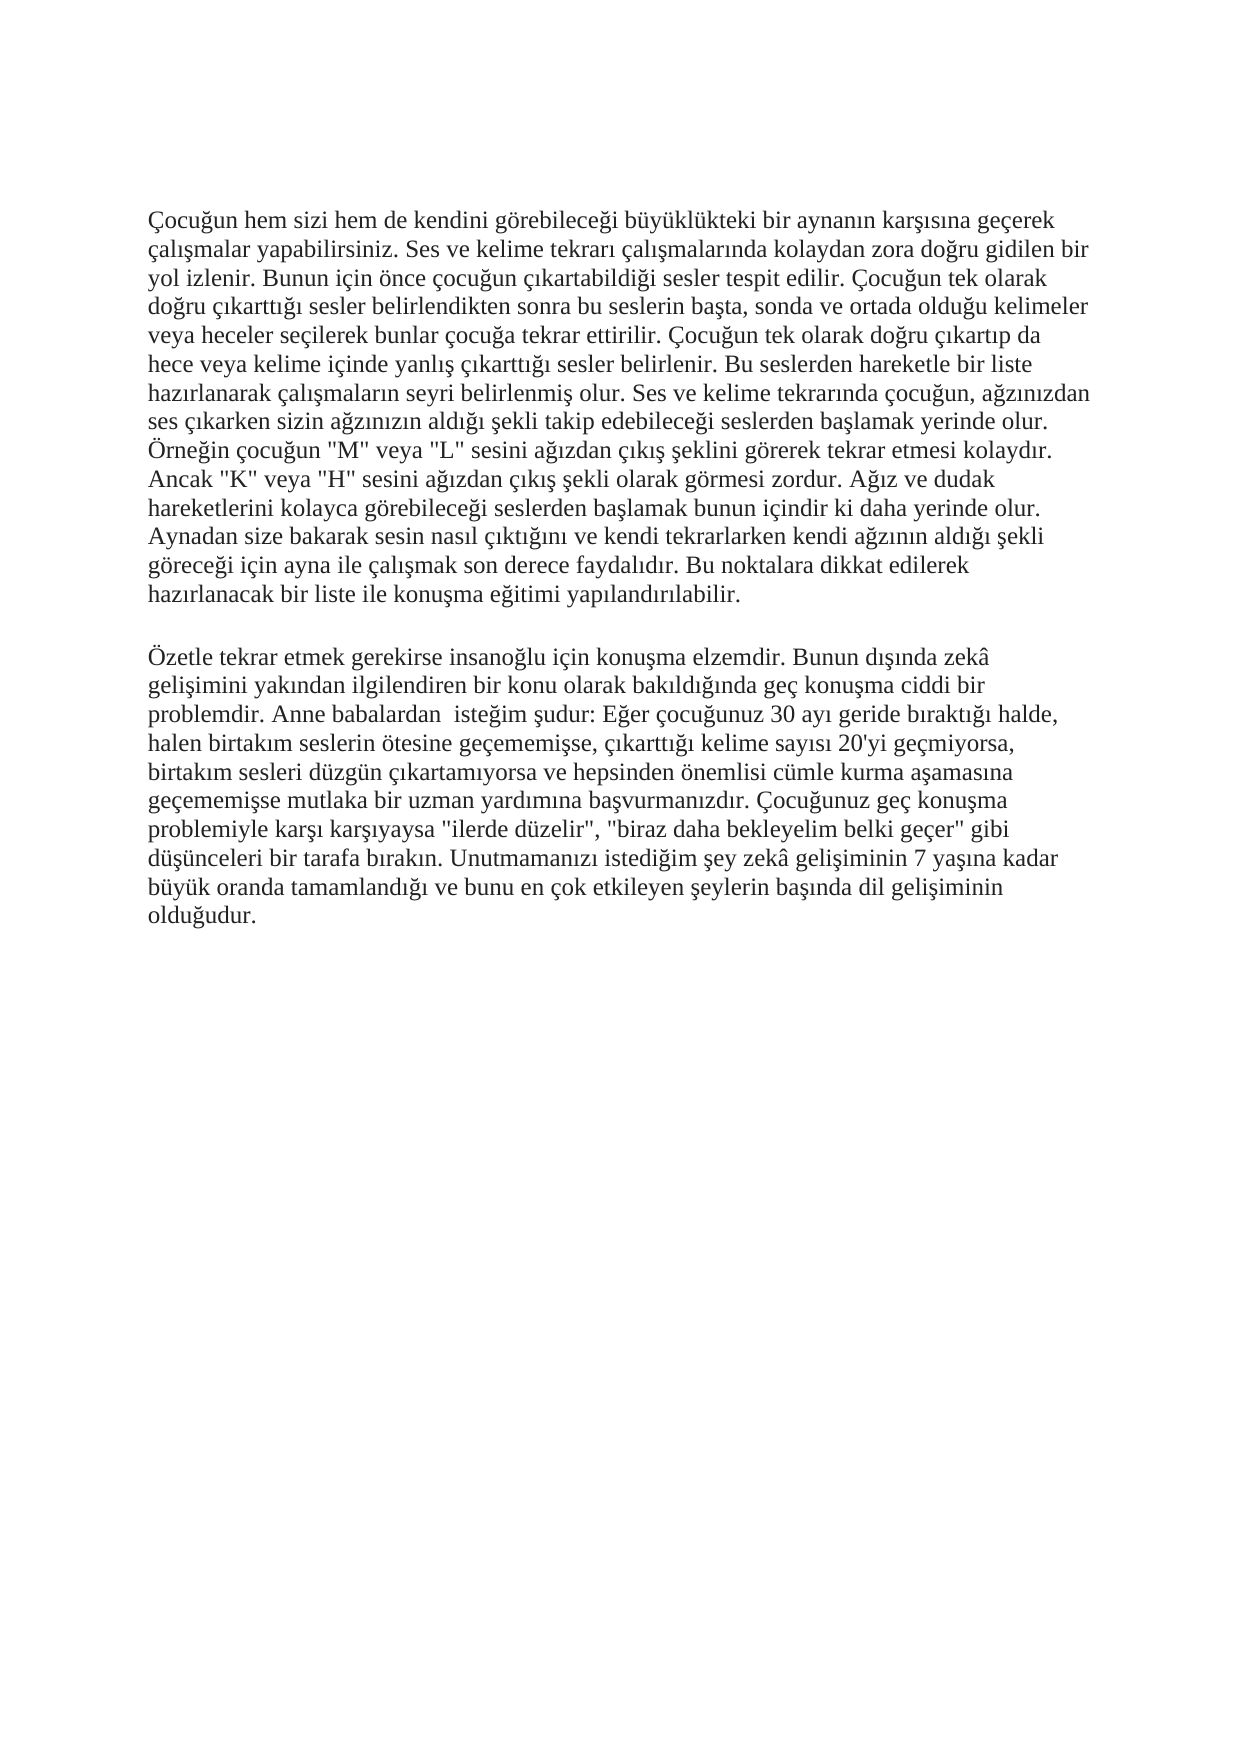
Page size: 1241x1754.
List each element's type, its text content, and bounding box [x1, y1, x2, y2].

text Çocuğun hem sizi hem de kendini görebileceği büyüklükteki bir aynanın karşısına geçerek çalışmalar yapabilirsiniz. Ses ve kelime tekrarı çalışmalarında kolaydan zora doğru gidilen bir yol izlenir. Bunun için önce çocuğun çıkartabildiği sesler tespit edilir. Çocuğun tek olarak doğru çıkarttığı sesler belirlendikten sonra bu seslerin başta, sonda ve ortada olduğu kelimeler veya heceler seçilerek bunlar çocuğa tekrar ettirilir. Çocuğun tek olarak doğru çıkartıp da hece veya kelime içinde yanlış çıkarttığı sesler belirlenir. Bu seslerden hareketle bir liste hazırlanarak çalışmaların seyri belirlenmiş olur. Ses ve kelime tekrarında çocuğun, ağzınızdan ses çıkarken sizin ağzınızın aldığı şekli takip edebileceği seslerden başlamak yerinde olur. Örneğin çocuğun "M" veya "L" sesini ağızdan çıkış şeklini görerek tekrar etmesi kolaydır. Ancak "K" veya "H" sesini ağızdan çıkış şekli olarak görmesi zordur. Ağız ve dudak hareketlerini kolayca görebileceği seslerden başlamak bunun içindir ki daha yerinde olur. Aynadan size bakarak sesin nasıl çıktığını ve kendi tekrarlarken kendi ağzının aldığı şekli göreceği için ayna ile çalışmak son derece faydalıdır. Bu noktalara dikkat edilerek hazırlanacak bir liste ile konuşma eğitimi yapılandırılabilir. [148, 205, 1093, 608]
text Özetle tekrar etmek gerekirse insanoğlu için konuşma elzemdir. Bunun dışında zekâ gelişimini yakından ilgilendiren bir konu olarak bakıldığında geç konuşma ciddi bir problemdir. Anne babalardan isteğim şudur: Eğer çocuğunuz 30 ayı geride bıraktığı halde, halen birtakım seslerin ötesine geçememişse, çıkarttığı kelime sayısı 20'yi geçmiyorsa, birtakım sesleri düzgün çıkartamıyorsa ve hepsinden önemlisi cümle kurma aşamasına geçememişse mutlaka bir uzman yardımına başvurmanızdır. Çocuğunuz geç konuşma problemiyle karşı karşıyaysa "ilerde düzelir", "biraz daha bekleyelim belki geçer" gibi düşünceleri bir tarafa bırakın. Unutmamanızı istediğim şey zekâ gelişiminin 7 yaşına kadar büyük oranda tamamlandığı ve bunu en çok etkileyen şeylerin başında dil gelişiminin olduğudur. [148, 642, 1093, 929]
